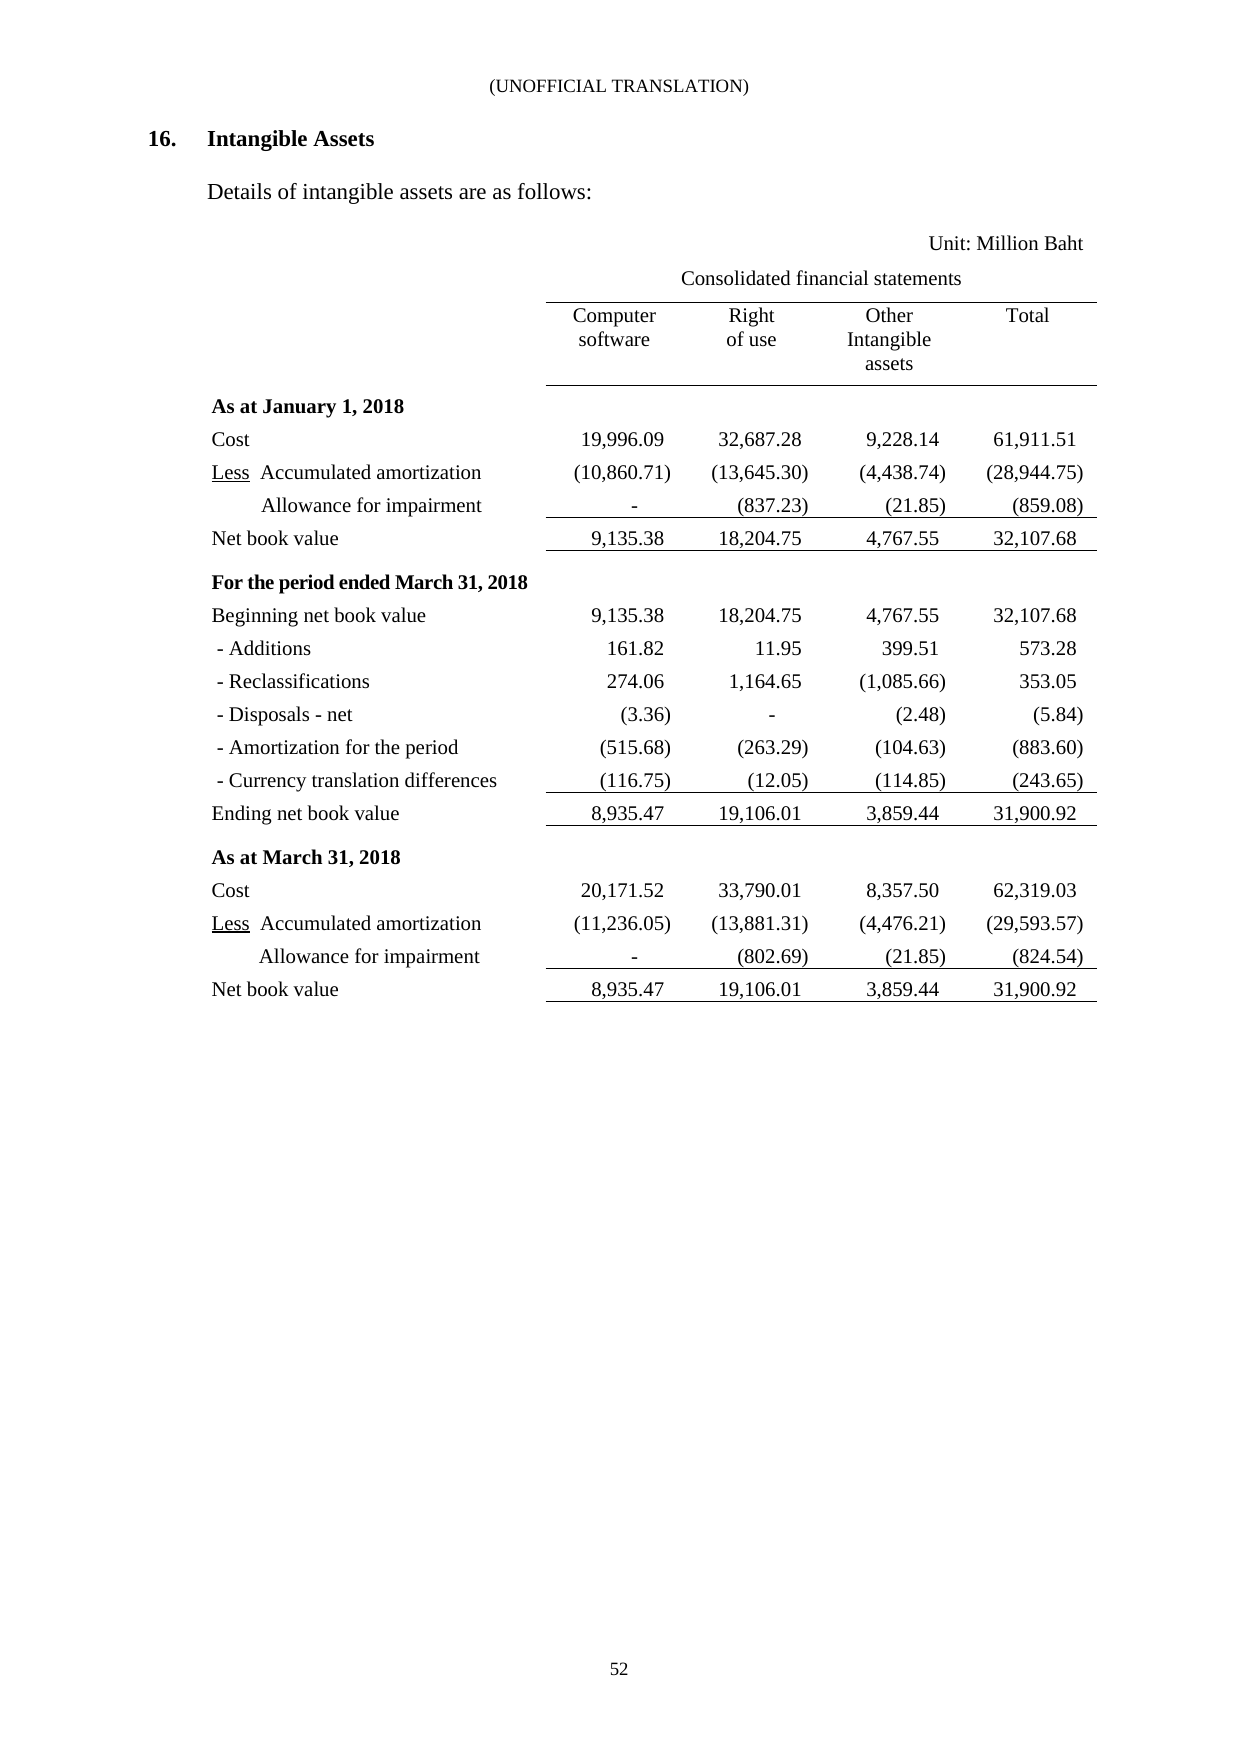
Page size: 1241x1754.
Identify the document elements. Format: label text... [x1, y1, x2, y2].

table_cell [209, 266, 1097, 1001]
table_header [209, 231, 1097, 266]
text Details of intangible assets are as follows: [207, 178, 1061, 204]
text 16. Intangible Assets [148, 125, 1089, 152]
